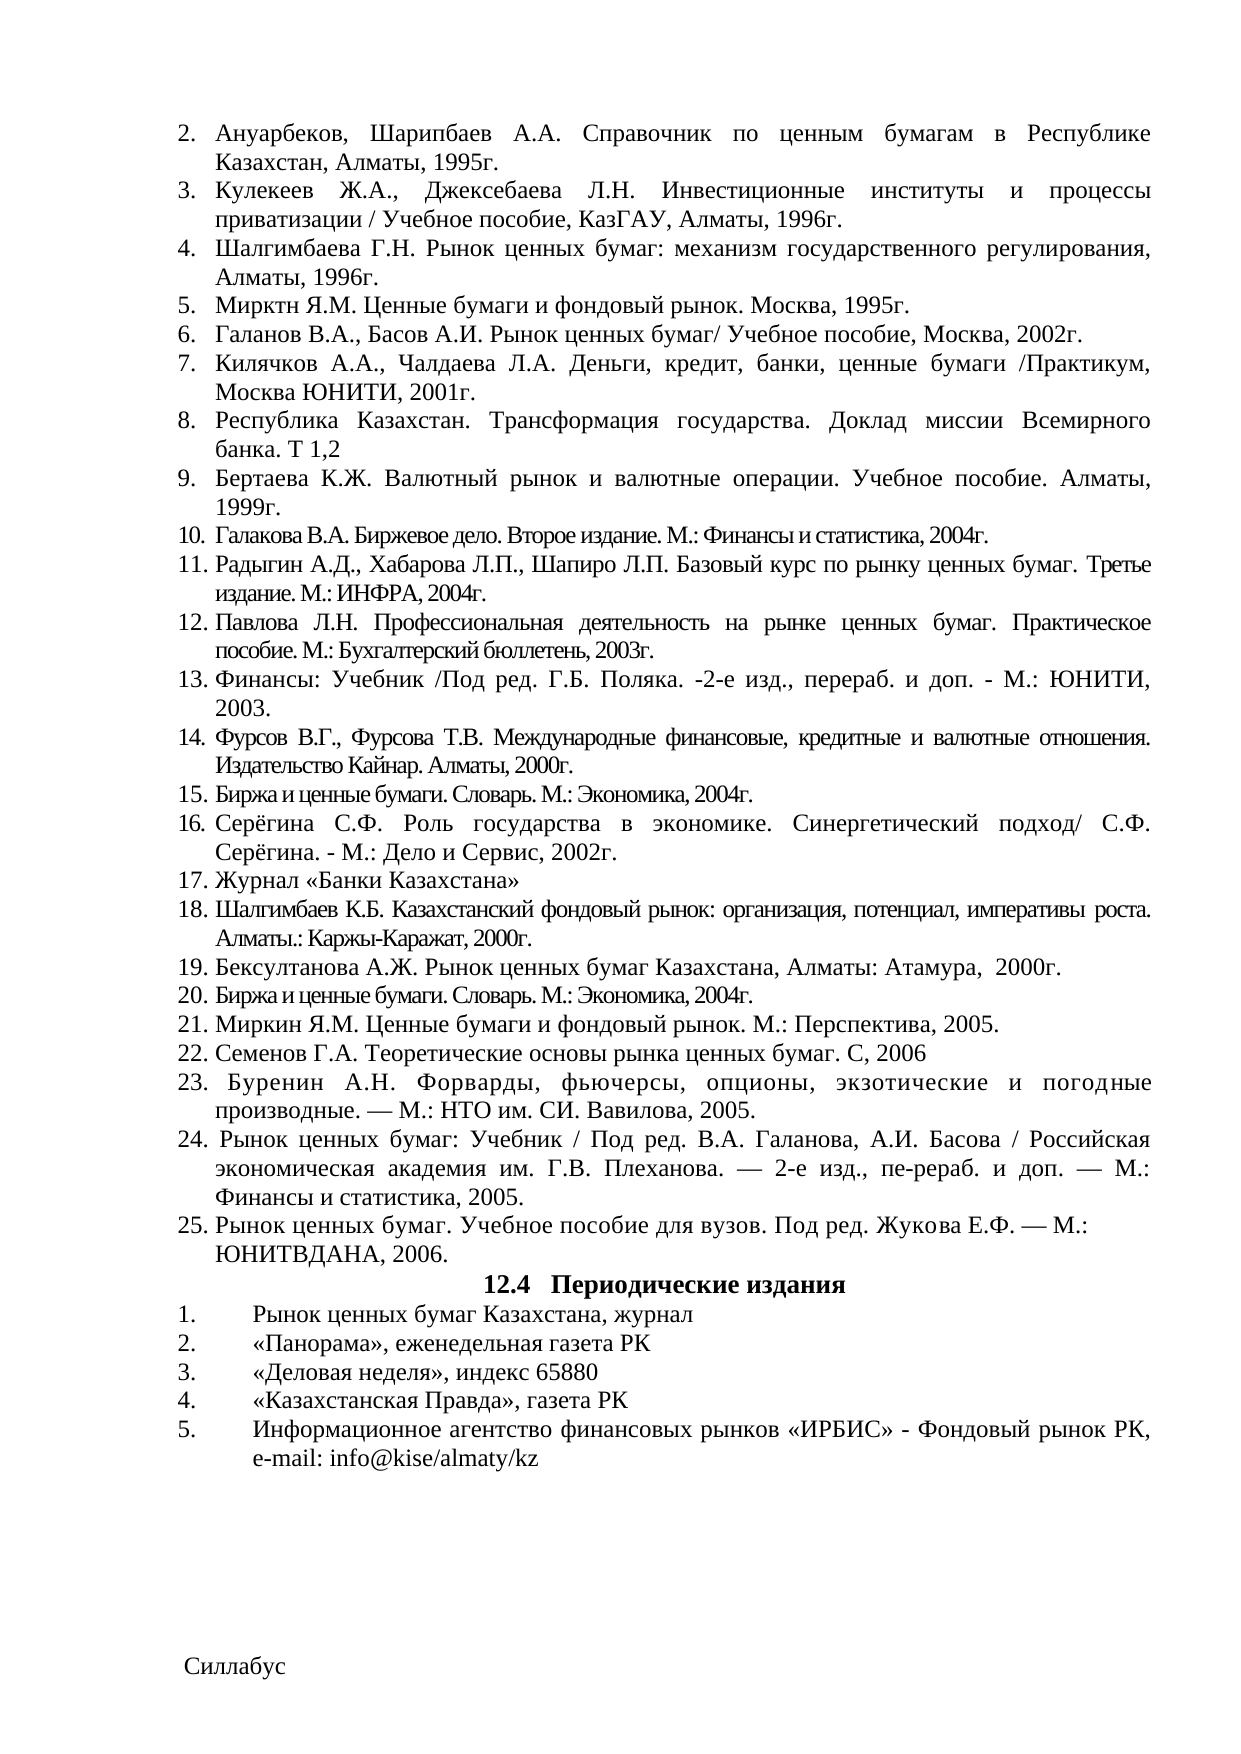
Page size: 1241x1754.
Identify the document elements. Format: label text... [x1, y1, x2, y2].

title Информационное агентство финансовых рынков «ИРБИС» - Фондовый рынок РК, e-mail: info@kise/almaty/kz [177, 1414, 1152, 1472]
title Мирктн Я.М. Ценные бумаги и фондовый рынок. Москва, 1995г. [177, 291, 1152, 319]
title Килячков А.А., Чалдаева Л.А. Деньги, кредит, банки, ценные бумаги /Практикум, Москва ЮНИТИ, 2001г. [177, 348, 1152, 406]
list Галакова В.А. Биржевое дело. Второе издание. М.: Финансы и статистика, 2004г. [177, 521, 1152, 549]
title Ануарбеков, Шарипбаев А.А. Справочник по ценным бумагам в Республике Казахстан, Алматы, 1995г. [177, 118, 1152, 176]
title «Казахстанская Правда», газета РК [177, 1386, 1152, 1414]
list Бексултанова А.Ж. Рынок ценных бумаг Казахстана, Алматы: Атамура, 2000г. [177, 952, 1152, 981]
text 23. Буренин А.Н. Форварды, фьючерсы, опционы, экзотические и погодные производные. — М.: НТО им. СИ. Вавилова, 2005. [177, 1067, 1152, 1124]
list Шалгимбаев К.Б. Казахстанский фондовый рынок: организация, потенциал, императивы роста. Алматы.: Каржы-Каражат, 2000г. [177, 894, 1152, 952]
title Шалгимбаева Г.Н. Рынок ценных бумаг: механизм государственного регулирования, Алматы, 1996г. [177, 233, 1152, 291]
list Финансы: Учебник /Под ред. Г.Б. Поляка. -2-е изд., перераб. и доп. - М.: ЮНИТИ, 2003. [177, 664, 1152, 722]
list Фурсов В.Г., Фурсова Т.В. Международные финансовые, кредитные и валютные отношения. Издательство Кайнар. Алматы, 2000г. [177, 722, 1152, 779]
list Биржа и ценные бумаги. Словарь. М.: Экономика, 2004г. [177, 981, 1152, 1009]
title Рынок ценных бумаг Казахстана, журнал [177, 1299, 1152, 1328]
title 25. Рынок ценных бумаг. Учебное пособие для вузов. Под ред. Жукова Е.Ф. — М.: ЮНИТВДАНА, 2006. [177, 1211, 1152, 1268]
list Журнал «Банки Казахстана» [177, 866, 1152, 894]
title Галанов В.А., Басов А.И. Рынок ценных бумаг/ Учебное пособие, Москва, 2002г. [177, 319, 1152, 348]
list Биржа и ценные бумаги. Словарь. М.: Экономика, 2004г. [177, 779, 1152, 808]
list Павлова Л.Н. Профессиональная деятельность на рынке ценных бумаг. Практическое пособие. М.: Бухгалтерский бюллетень, 2003г. [177, 607, 1152, 664]
title Республика Казахстан. Трансформация государства. Доклад миссии Всемирного банка. Т 1,2 [177, 406, 1152, 463]
list Миркин Я.М. Ценные бумаги и фондовый рынок. М.: Перспектива, 2005. [177, 1009, 1152, 1038]
title Кулекеев Ж.А., Джексебаева Л.Н. Инвестиционные институты и процессы приватизации / Учебное пособие, КазГАУ, Алматы, 1996г. [177, 176, 1152, 233]
list Радыгин А.Д., Хабарова Л.П., Шапиро Л.П. Базовый курс по рынку ценных бумаг. Третье издание. М.: ИНФРА, 2004г. [177, 549, 1152, 607]
title «Панорама», еженедельная газета РК [177, 1328, 1152, 1357]
text 22. Семенов Г.А. Теоретические основы рынка ценных бумаг. С, 2006 [177, 1038, 1152, 1067]
text 24. Рынок ценных бумаг: Учебник / Под ред. В.А. Галанова, А.И. Басова / Российская экономическая академия им. Г.В. Плеханова. — 2-е изд., пе-рераб. и доп. — М.: Финансы и статистика, 2005. [177, 1124, 1152, 1211]
list Серёгина С.Ф.Серёгина С.Ф. Роль государства в экономике. Синергетический подход/ С.Ф. Серёгина. - М.: Дело и Сервис, 2002г. [177, 808, 1152, 866]
title Бертаева К.Ж. Валютный рынок и валютные операции. Учебное пособие. Алматы, 1999г. [177, 463, 1152, 521]
title 12.4 Периодические издания [177, 1268, 1152, 1299]
title «Деловая неделя», индекс 65880 [177, 1357, 1152, 1386]
